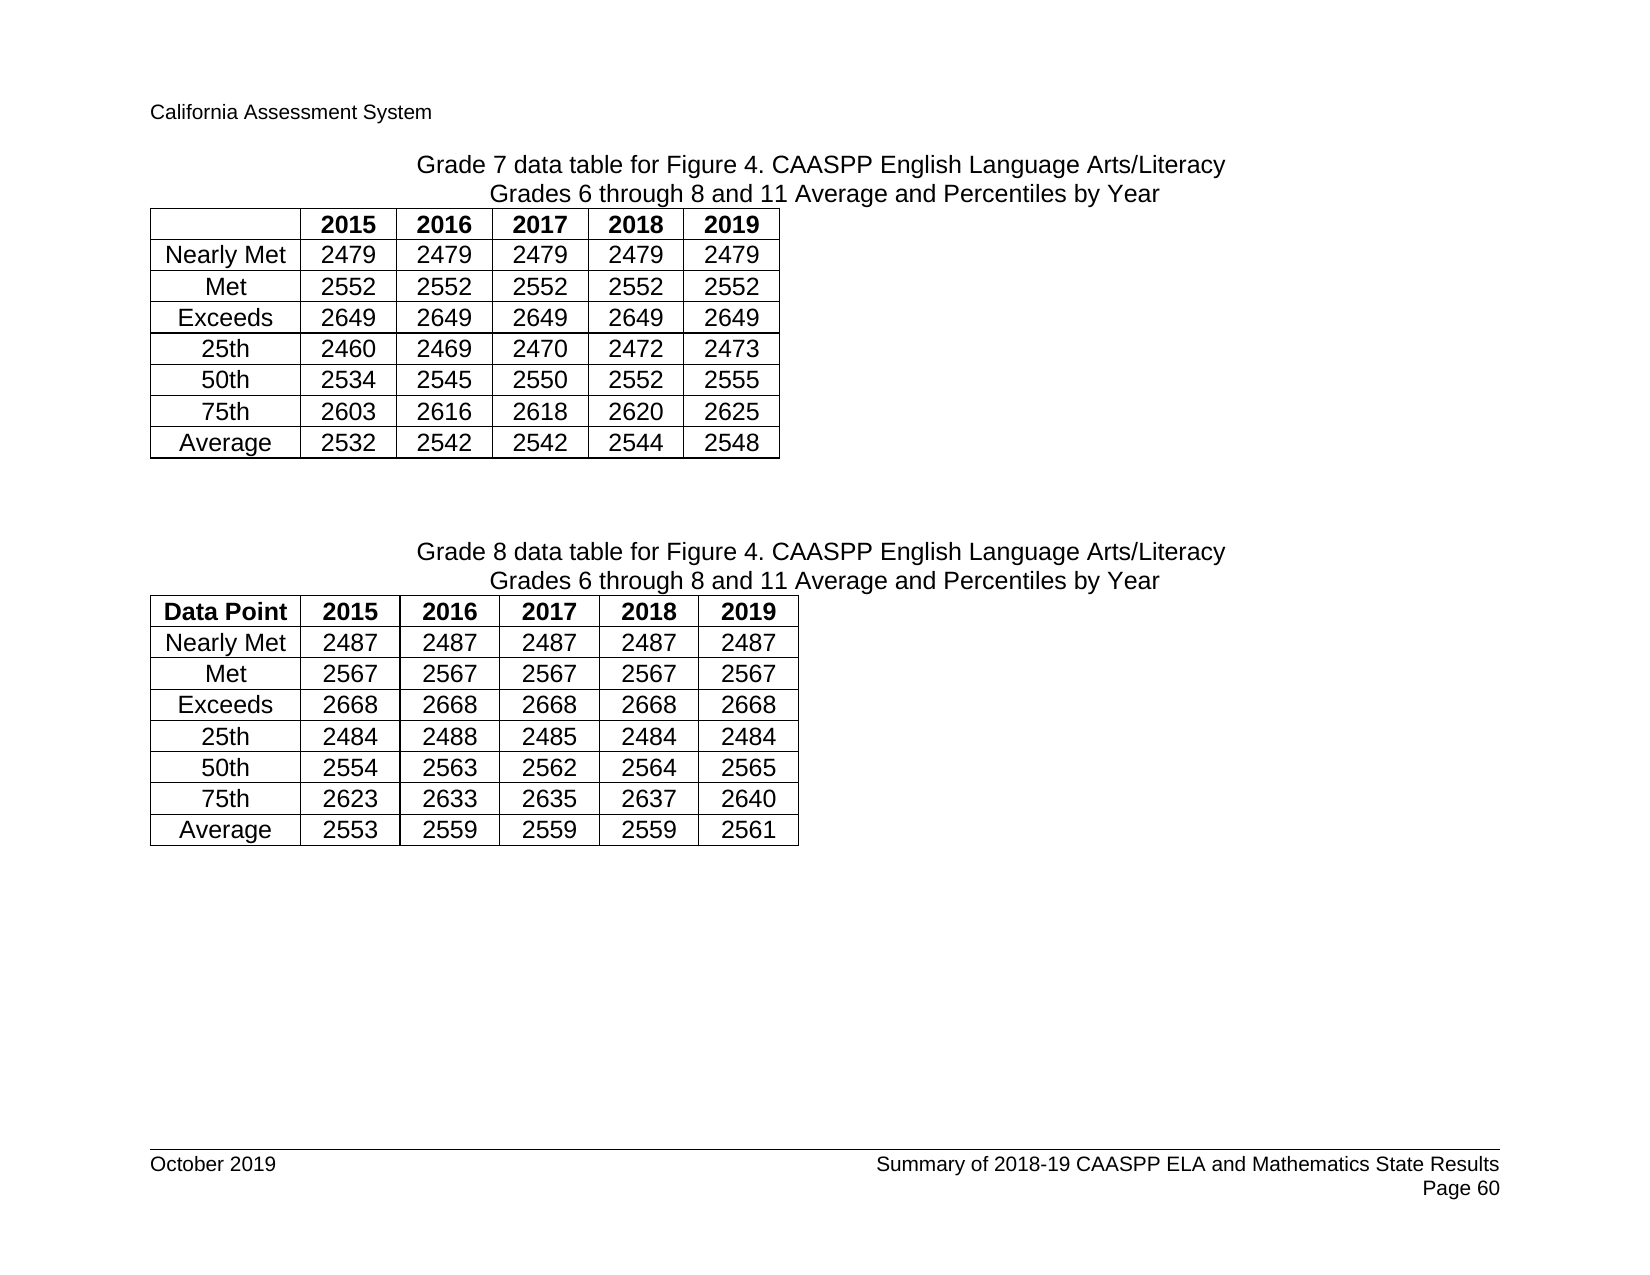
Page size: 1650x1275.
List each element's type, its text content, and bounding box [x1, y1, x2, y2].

table_cell 2472 [589, 334, 683, 364]
table_cell 2479 [493, 240, 588, 270]
table_header 2015 [301, 596, 399, 626]
table_cell 2635 [500, 783, 599, 813]
table_cell 2616 [397, 396, 492, 426]
table_cell 2544 [589, 427, 683, 457]
table_cell 2559 [401, 815, 499, 845]
table_cell Met [151, 271, 300, 301]
table_cell 2563 [401, 752, 499, 782]
table_cell 2534 [301, 365, 396, 395]
table_cell 2562 [500, 752, 599, 782]
table_cell 2487 [500, 627, 599, 657]
table_cell 2479 [589, 240, 683, 270]
table_cell 2668 [699, 690, 798, 720]
text Grade 7 data table for Figure 4. CAASPP English Language Arts/Literacy Grades 6 through 8 and 11 Average and Percentiles by Year [150, 150, 1500, 207]
table_cell 2484 [699, 721, 798, 751]
table_cell 2487 [401, 627, 499, 657]
table_cell 2479 [397, 240, 492, 270]
table_cell 2552 [589, 271, 683, 301]
table_cell 2623 [301, 783, 399, 813]
table_cell 2470 [493, 334, 588, 364]
table_header 2019 [684, 209, 779, 239]
table_header 2016 [397, 209, 492, 239]
table_cell 25th [151, 721, 300, 751]
table_cell 2649 [397, 302, 492, 332]
table_cell 2542 [493, 427, 588, 457]
table_cell 2552 [589, 365, 683, 395]
table_header 2015 [301, 209, 396, 239]
table_cell 2668 [401, 690, 499, 720]
text Grade 8 data table for Figure 4. CAASPP English Language Arts/Literacy Grades 6 through 8 and 11 Average and Percentiles by Year [150, 537, 1500, 595]
table_cell 2555 [684, 365, 779, 395]
table_cell Average [151, 815, 300, 845]
table_header 2016 [401, 596, 499, 626]
table_cell Nearly Met [151, 240, 300, 270]
table_cell 2649 [493, 302, 588, 332]
table_cell 2485 [500, 721, 599, 751]
table_cell 25th [151, 334, 300, 364]
table_cell 2479 [684, 240, 779, 270]
table_cell 50th [151, 752, 300, 782]
table_cell 2603 [301, 396, 396, 426]
table_cell 2567 [600, 658, 698, 688]
table_cell 2649 [301, 302, 396, 332]
table_cell 2565 [699, 752, 798, 782]
table_cell Met [151, 658, 300, 688]
table_cell 2618 [493, 396, 588, 426]
table_cell 2625 [684, 396, 779, 426]
table_cell 2487 [301, 627, 399, 657]
table_cell 2559 [600, 815, 698, 845]
table_cell 2552 [493, 271, 588, 301]
table_cell Nearly Met [151, 627, 300, 657]
table_cell 50th [151, 365, 300, 395]
table_cell 2633 [401, 783, 499, 813]
table_header 2018 [589, 209, 683, 239]
table_cell 2484 [301, 721, 399, 751]
table_cell 2532 [301, 427, 396, 457]
table_header 2018 [600, 596, 698, 626]
table_cell 2479 [301, 240, 396, 270]
table_cell 2545 [397, 365, 492, 395]
table_cell 2469 [397, 334, 492, 364]
table_cell Exceeds [151, 690, 300, 720]
table_cell 2668 [600, 690, 698, 720]
table_cell 2552 [301, 271, 396, 301]
table_cell 2487 [699, 627, 798, 657]
table_cell 2460 [301, 334, 396, 364]
table_cell 2567 [301, 658, 399, 688]
table_cell 75th [151, 396, 300, 426]
table_header 2017 [500, 596, 599, 626]
table_cell 75th [151, 783, 300, 813]
table_cell 2552 [397, 271, 492, 301]
table_cell 2668 [301, 690, 399, 720]
table_cell 2620 [589, 396, 683, 426]
table_cell 2542 [397, 427, 492, 457]
table_cell 2567 [500, 658, 599, 688]
table_cell 2484 [600, 721, 698, 751]
table_cell 2473 [684, 334, 779, 364]
table_cell Average [151, 427, 300, 457]
table_cell 2487 [600, 627, 698, 657]
table_header 2019 [699, 596, 798, 626]
table_cell 2567 [401, 658, 499, 688]
table_cell 2637 [600, 783, 698, 813]
table_cell 2564 [600, 752, 698, 782]
table_cell 2567 [699, 658, 798, 688]
table_cell 2554 [301, 752, 399, 782]
table_cell 2488 [401, 721, 499, 751]
table_header 2017 [493, 209, 588, 239]
table_cell 2561 [699, 815, 798, 845]
table_cell 2552 [684, 271, 779, 301]
table_cell 2668 [500, 690, 599, 720]
table_header Data Point [151, 596, 300, 626]
table_cell 2548 [684, 427, 779, 457]
table_cell 2640 [699, 783, 798, 813]
table_header [151, 209, 300, 239]
table_cell 2553 [301, 815, 399, 845]
table_cell 2550 [493, 365, 588, 395]
table_cell 2559 [500, 815, 599, 845]
table_cell 2649 [684, 302, 779, 332]
table_cell Exceeds [151, 302, 300, 332]
table_cell 2649 [589, 302, 683, 332]
